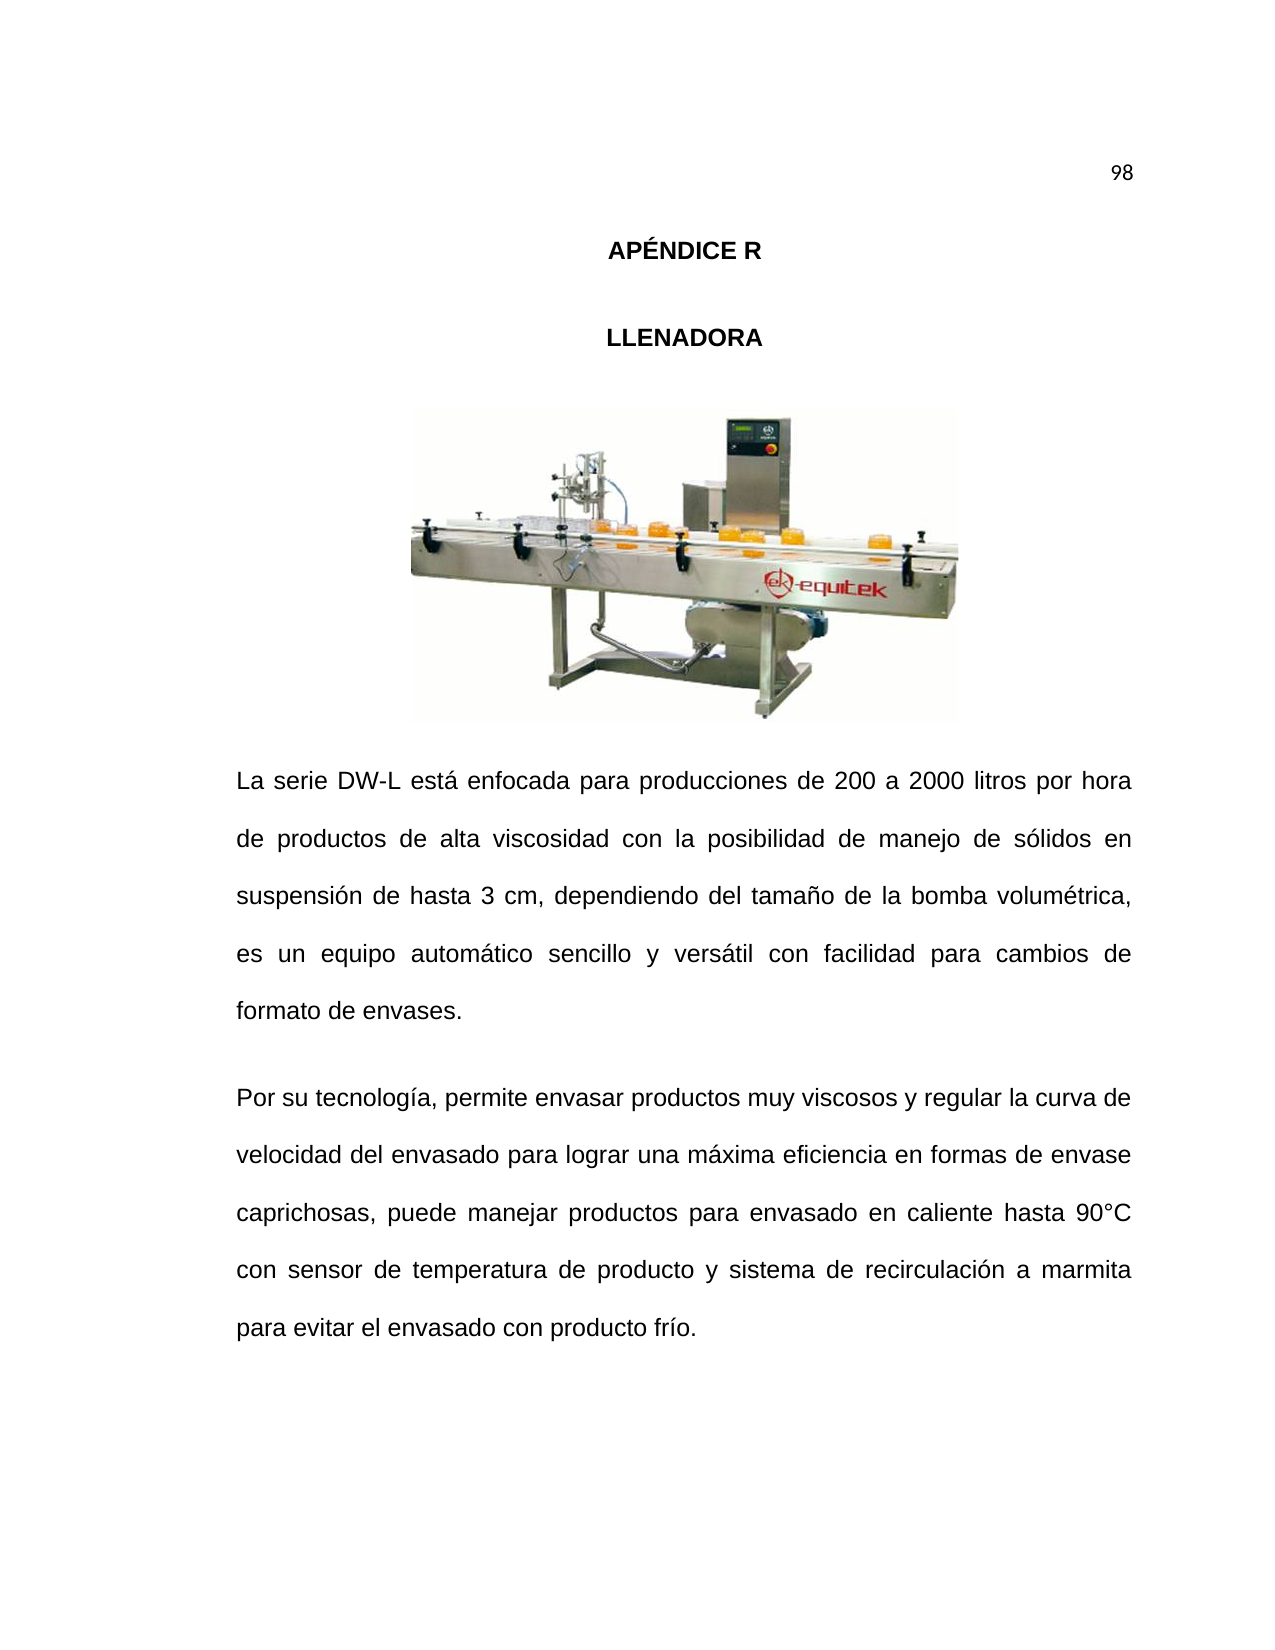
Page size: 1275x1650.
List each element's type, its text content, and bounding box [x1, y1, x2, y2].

text Por su tecnología, permite envasar productos muy viscosos y regular la curva de velocidad del envasado para lograr una máxima eficiencia en formas de envase caprichosas, puede manejar productos para envasado en caliente hasta 90°C con sensor de temperatura de producto y sistema de recirculación a marmita para evitar el envasado con producto frío. [236, 1083, 1133, 1342]
text LLENADORA [236, 323, 1133, 352]
text APÉNDICE R [236, 236, 1133, 265]
picture [411, 409, 959, 724]
text La serie DW-L está enfocada para producciones de 200 a 2000 litros por hora de productos de alta viscosidad con la posibilidad de manejo de sólidos en suspensión de hasta 3 cm, dependiendo del tamaño de la bomba volumétrica, es un equipo automático sencillo y versátil con facilidad para cambios de formato de envases. [236, 766, 1133, 1025]
